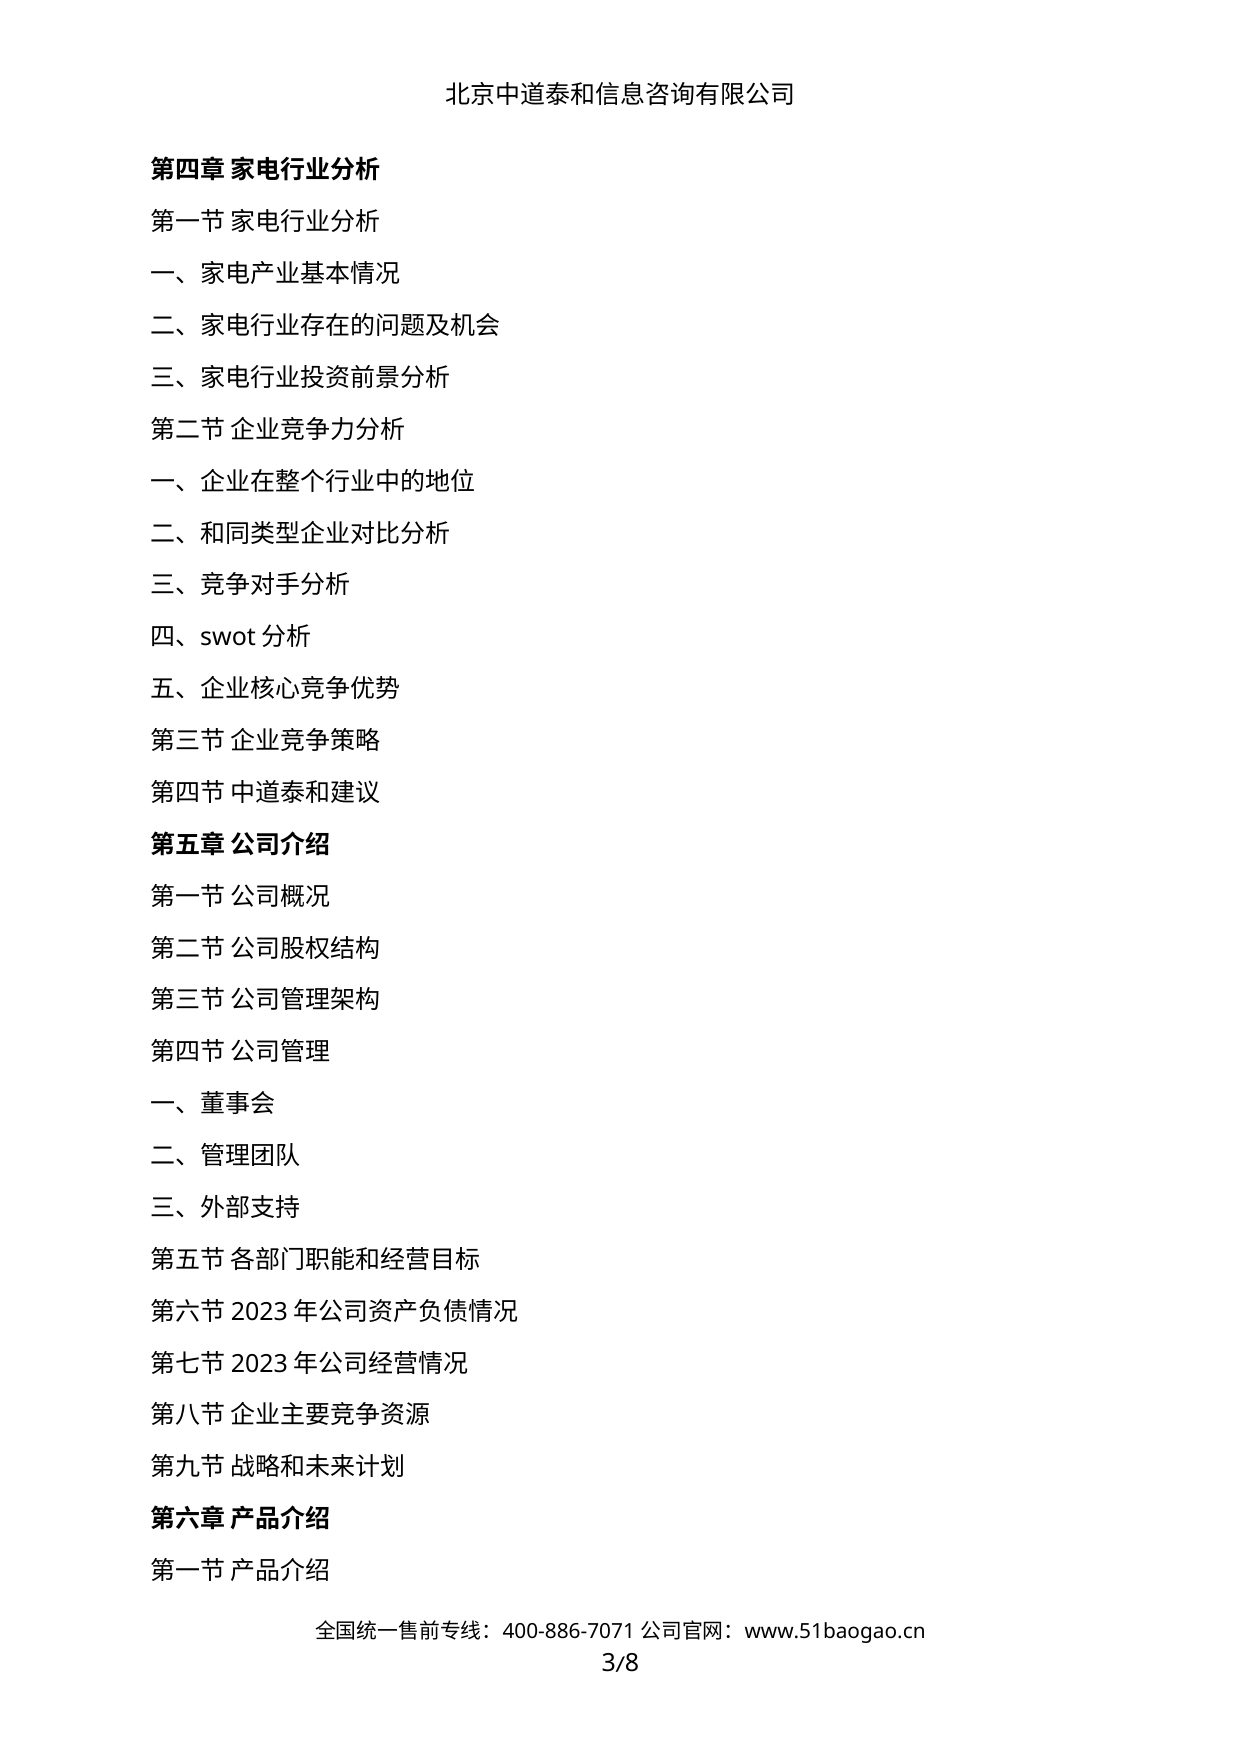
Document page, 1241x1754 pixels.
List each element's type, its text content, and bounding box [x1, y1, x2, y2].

text 三、竞争对手分析 [150, 565, 1090, 601]
text 第九节 战略和未来计划 [150, 1447, 1090, 1483]
text 二、和同类型企业对比分析 [150, 513, 1090, 549]
text 三、家电行业投资前景分析 [150, 357, 1090, 394]
text 第二节 企业竞争力分析 [150, 409, 1090, 446]
text 一、企业在整个行业中的地位 [150, 461, 1090, 497]
text 第二节 公司股权结构 [150, 928, 1090, 964]
text 第七节 2023年公司经营情况 [150, 1343, 1090, 1379]
text 第三节 企业竞争策略 [150, 721, 1090, 757]
text 第四节 中道泰和建议 [150, 772, 1090, 809]
text 二、管理团队 [150, 1136, 1090, 1172]
text 一、家电产业基本情况 [150, 254, 1090, 290]
text 第五节 各部门职能和经营目标 [150, 1239, 1090, 1276]
text 第八节 企业主要竞争资源 [150, 1395, 1090, 1431]
text 四、swot分析 [150, 617, 1090, 653]
text 第五章 公司介绍 [150, 824, 1090, 861]
text 二、家电行业存在的问题及机会 [150, 306, 1090, 342]
text 第六节 2023年公司资产负债情况 [150, 1291, 1090, 1327]
text 五、企业核心竞争优势 [150, 669, 1090, 705]
text 第一节 产品介绍 [150, 1551, 1090, 1587]
text 第四章 家电行业分析 [150, 150, 1090, 186]
text 第一节 公司概况 [150, 876, 1090, 912]
text 一、董事会 [150, 1084, 1090, 1120]
text 第六章 产品介绍 [150, 1499, 1090, 1535]
text 第三节 公司管理架构 [150, 980, 1090, 1016]
text 第一节 家电行业分析 [150, 202, 1090, 238]
text 三、外部支持 [150, 1187, 1090, 1224]
text 第四节 公司管理 [150, 1032, 1090, 1068]
